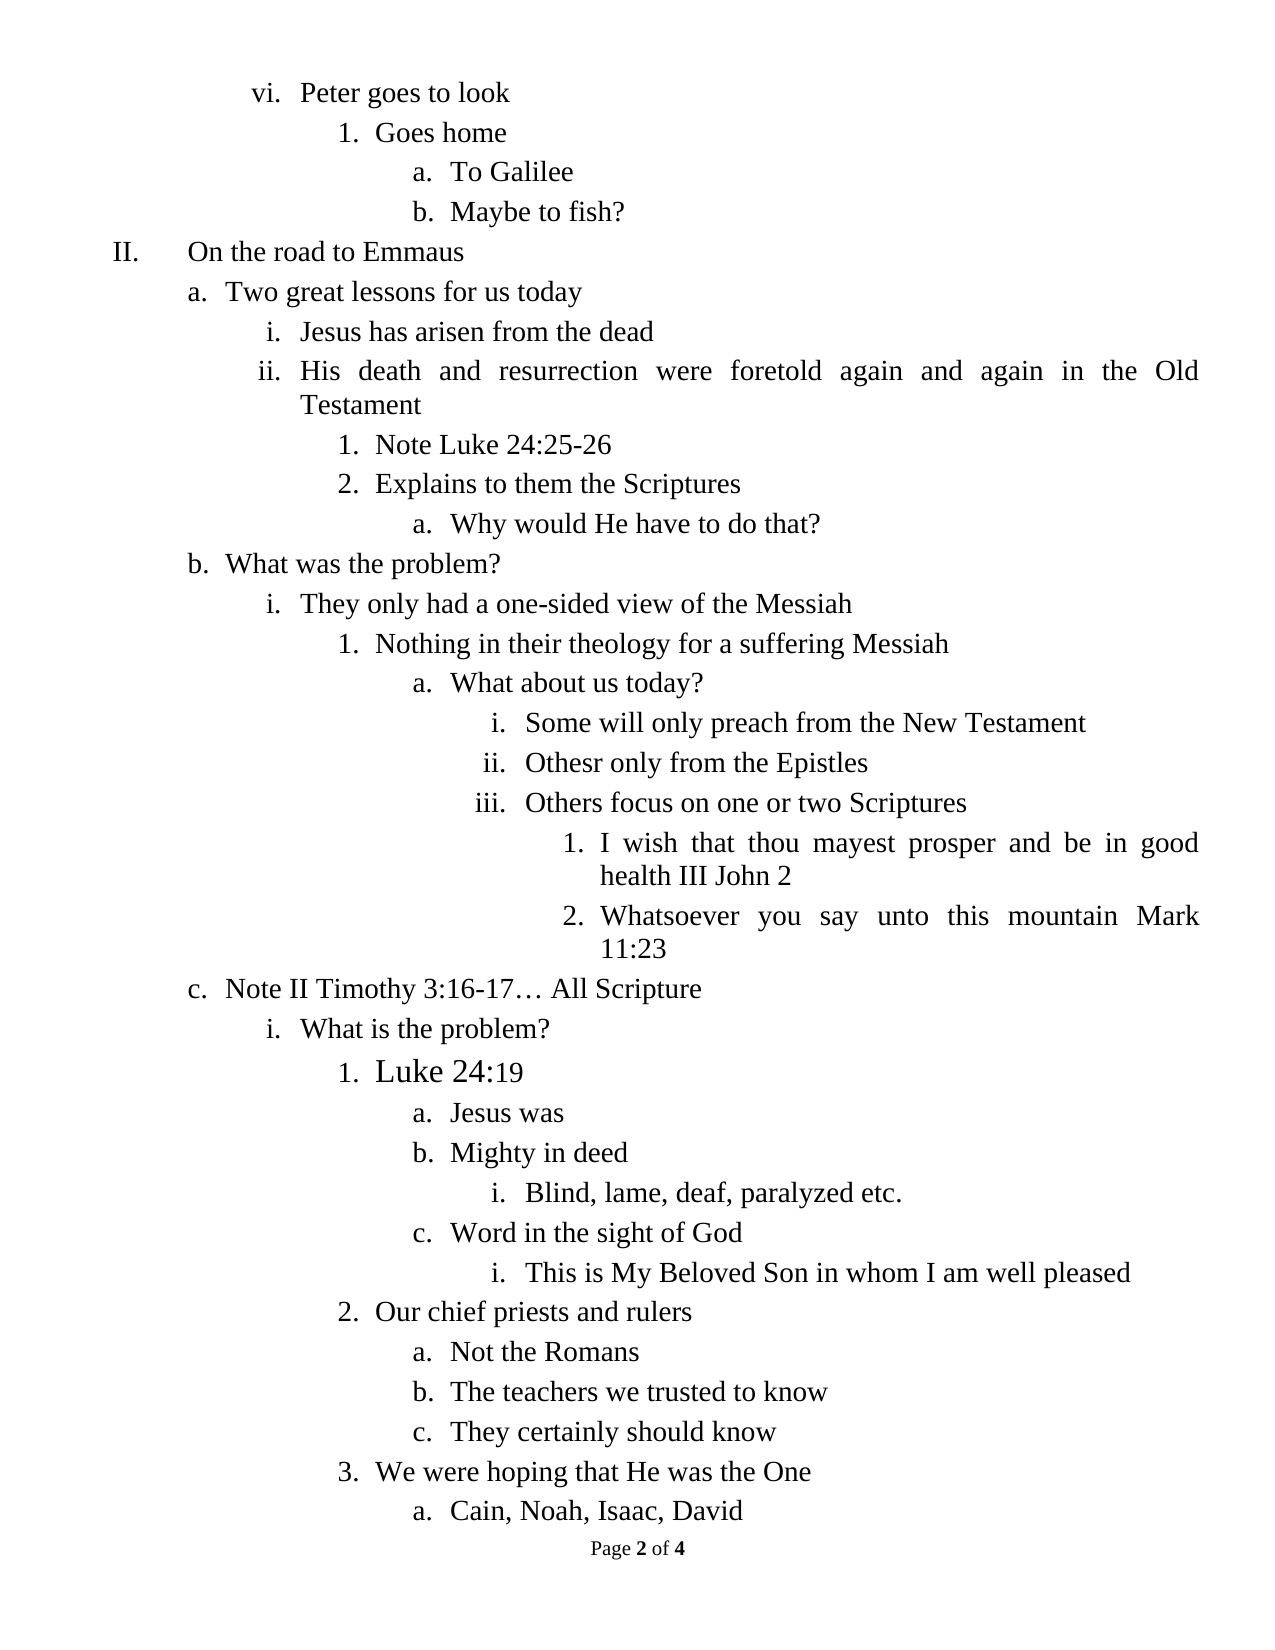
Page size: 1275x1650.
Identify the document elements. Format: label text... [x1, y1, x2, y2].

list What is the problem? [281, 1011, 1200, 1045]
list On the road to Emmaus [112, 234, 1200, 268]
list Nothing in their theology for a suffering Messiah [337, 626, 1200, 659]
list Why would He have to do that? [412, 506, 1200, 540]
list Note II Timothy 3:16-17… All Scripture [187, 971, 1200, 1005]
list Peter goes to look [281, 75, 1200, 108]
list Whatsoever you say unto this mountain Mark 11:23 [562, 898, 1200, 965]
list To Galilee [412, 154, 1200, 188]
list Cain, Noah, Isaac, David [412, 1493, 1200, 1527]
list Mighty in deed [412, 1135, 1200, 1169]
list Word in the sight of God [412, 1215, 1200, 1248]
list Luke 24:19 [337, 1051, 1200, 1089]
list They only had a one-sided view of the Messiah [281, 586, 1200, 619]
list I wish that thou mayest prosper and be in good health III John 2 [562, 825, 1200, 892]
list Jesus was [412, 1096, 1200, 1129]
list Some will only preach from the New Testament [506, 705, 1200, 739]
list The teachers we trusted to know [412, 1374, 1200, 1408]
list Note Luke 24:25-26 [337, 427, 1200, 460]
list Not the Romans [412, 1334, 1200, 1368]
list What was the problem? [187, 546, 1200, 580]
list His death and resurrection were foretold again and again in the Old Testament [281, 353, 1200, 421]
list Jesus has arisen from the dead [281, 314, 1200, 347]
list Others focus on one or two Scriptures [506, 785, 1200, 818]
list Blind, lame, deaf, paralyzed etc. [506, 1175, 1200, 1209]
list Maybe to fish? [412, 194, 1200, 228]
list What about us today? [412, 666, 1200, 699]
list Explains to them the Scriptures [337, 467, 1200, 500]
list Othesr only from the Epistles [506, 745, 1200, 779]
list Our chief priests and rulers [337, 1294, 1200, 1328]
list We were hoping that He was the One [337, 1454, 1200, 1487]
list Goes home [337, 115, 1200, 148]
list Two great lessons for us today [187, 274, 1200, 307]
list This is My Beloved Son in whom I am well pleased [506, 1255, 1200, 1288]
list They certainly should know [412, 1414, 1200, 1447]
